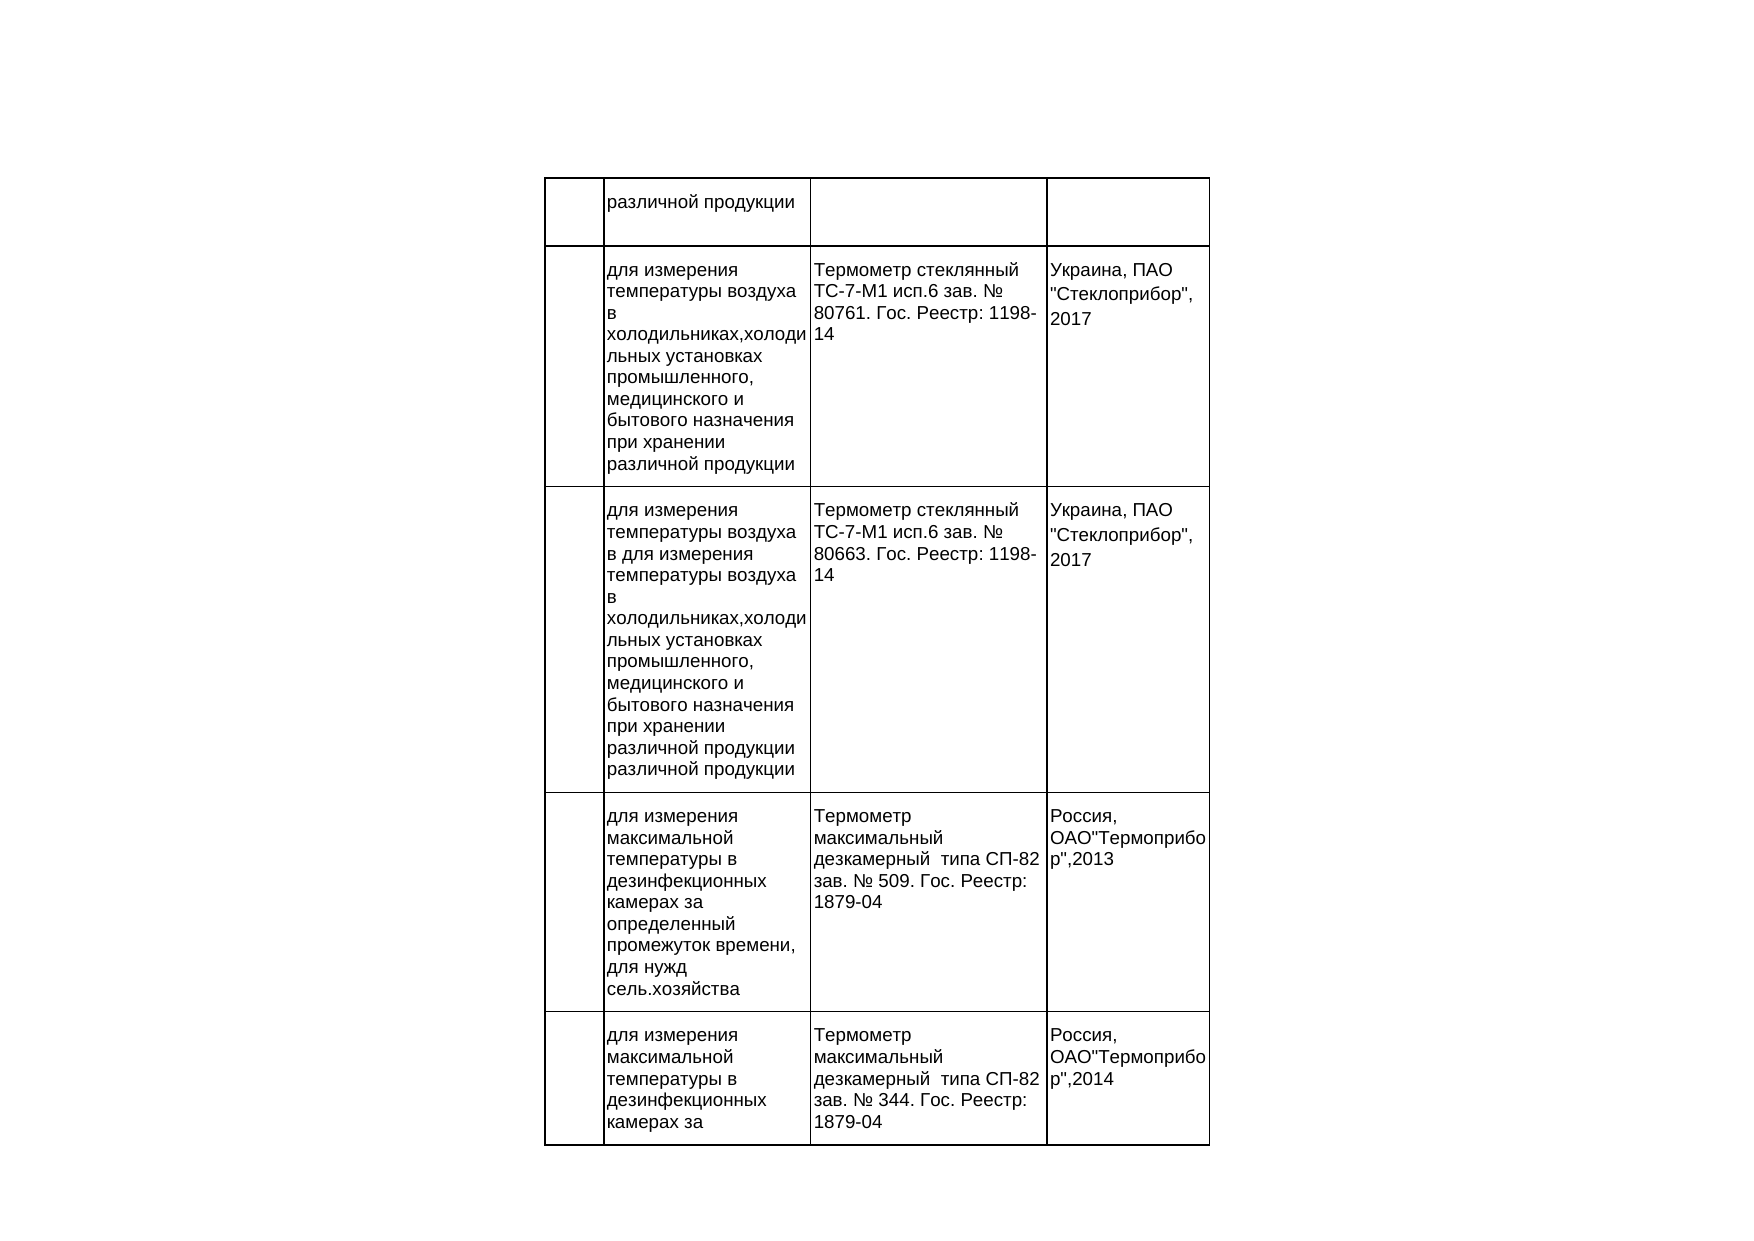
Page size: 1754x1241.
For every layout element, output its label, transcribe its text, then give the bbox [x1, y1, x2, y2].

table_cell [1048, 179, 1209, 245]
table_cell Термометр максимальный дезкамерный типа СП-82 зав. № 509. Гос. Реестр: 1879-04 [811, 793, 1046, 1011]
table_cell [546, 487, 603, 791]
table_cell Украина, ПАО "Стеклоприбор", 2017 [1048, 247, 1209, 486]
table_cell Термометр стеклянный ТС-7-М1 исп.6 зав. № 80663. Гос. Реестр: 1198-14 [811, 487, 1046, 791]
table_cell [1048, 1012, 1209, 1144]
table_cell [546, 247, 603, 486]
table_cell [605, 179, 810, 245]
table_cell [605, 1012, 810, 1144]
table_cell для измерения температуры воздуха в для измерения температуры воздуха в холодильниках,холодильных установках промышленного, медицинского и бытового назначения при хранении различной продукции различной продукции [605, 487, 810, 791]
table_cell для измерения максимальной температуры в дезинфекционных камерах за определенный промежуток времени, для нужд сель.хозяйства [605, 793, 810, 1011]
table_cell [546, 179, 603, 245]
table_cell Термометр стеклянный ТС-7-М1 исп.6 зав. № 80761. Гос. Реестр: 1198-14 [811, 247, 1046, 486]
table_cell Украина, ПАО "Стеклоприбор", 2017 [1048, 487, 1209, 791]
table_cell Россия, ОАО"Термоприбор",2013 [1048, 793, 1209, 1011]
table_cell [811, 1012, 1046, 1144]
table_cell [811, 179, 1046, 245]
table_cell [546, 793, 603, 1011]
table_cell [546, 1012, 603, 1144]
